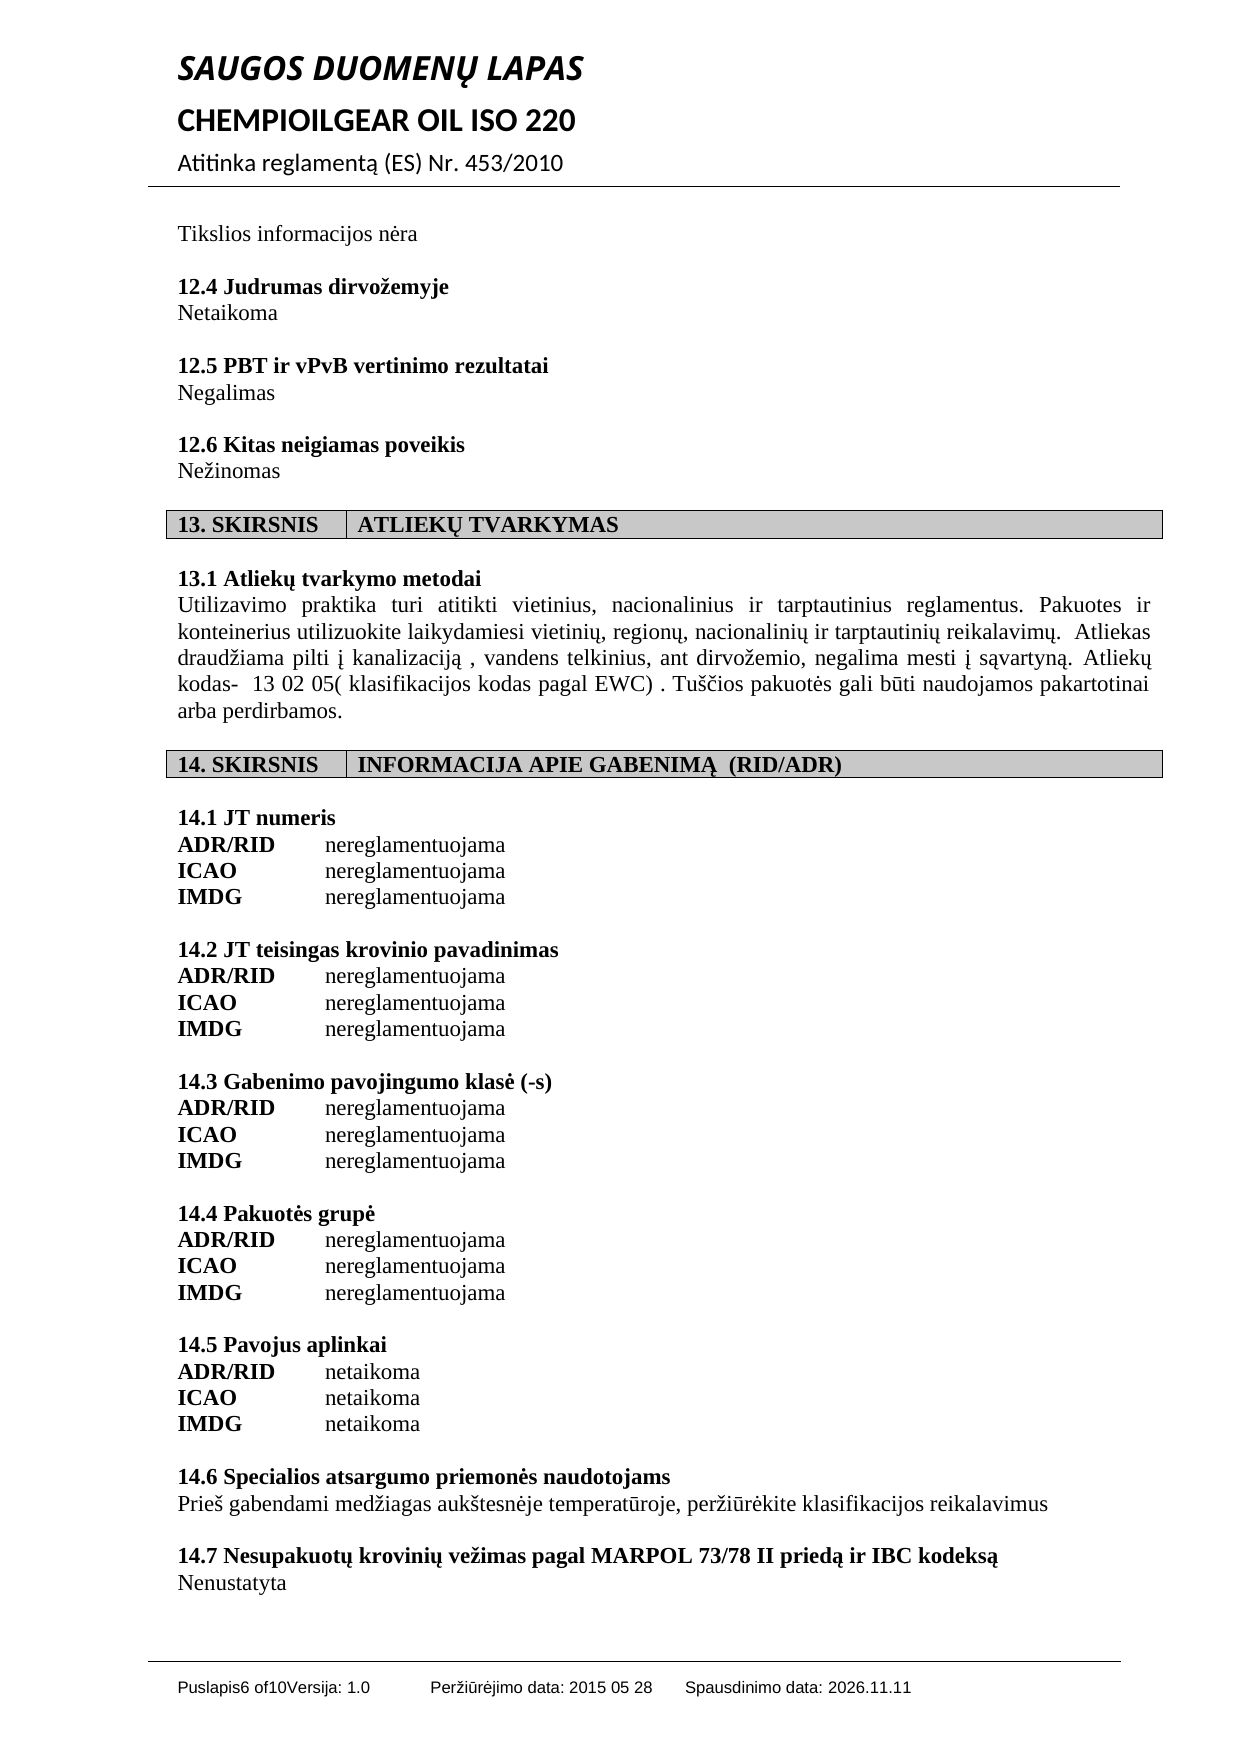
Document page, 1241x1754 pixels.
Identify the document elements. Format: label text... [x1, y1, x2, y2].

text ADR/RID netaikoma [177, 1358, 1152, 1384]
text IMDG nereglamentuojama [177, 1279, 1152, 1305]
table_header ATLIEKŲ TVARKYMAS [347, 511, 1162, 538]
text 14.2 JT teisingas krovinio pavadinimas [177, 936, 1152, 962]
text Netaikoma [177, 299, 1152, 326]
text ADR/RID nereglamentuojama [177, 1226, 1152, 1252]
text IMDG nereglamentuojama [177, 883, 1152, 910]
text 14.7 Nesupakuotų krovinių vežimas pagal MARPOL 73/78 II priedą ir IBC kodeksą [177, 1542, 1152, 1569]
text ADR/RID nereglamentuojama [177, 831, 1152, 857]
text IMDG nereglamentuojama [177, 1015, 1152, 1042]
text 12.4 Judrumas dirvožemyje [177, 273, 1152, 299]
text ICAO nereglamentuojama [177, 1252, 1152, 1279]
table_header 13. SKIRSNIS [167, 511, 346, 538]
text Nenustatyta [177, 1569, 1152, 1595]
text ICAO nereglamentuojama [177, 1121, 1152, 1147]
text ICAO nereglamentuojama [177, 989, 1152, 1015]
text Prieš gabendami medžiagas aukštesnėje temperatūroje, peržiūrėkite klasifikacijos reikalavimus [177, 1489, 1152, 1516]
text ADR/RID nereglamentuojama [177, 962, 1152, 989]
table_header 14. SKIRSNIS [167, 751, 346, 777]
table_header INFORMACIJA APIE GABENIMĄ (RID/ADR) [347, 751, 1162, 777]
text Nežinomas [177, 458, 1152, 484]
text 14.4 Pakuotės grupė [177, 1200, 1152, 1226]
text 14.6 Specialios atsargumo priemonės naudotojams [177, 1463, 1152, 1489]
text ADR/RID nereglamentuojama [177, 1094, 1152, 1121]
text ICAO nereglamentuojama [177, 857, 1152, 883]
text Utilizavimo praktika turi atitikti vietinius, nacionalinius ir tarptautinius reglamentus. Pakuotes ir konteinerius utilizuokite laikydamiesi vietinių, regionų, nacionalinių ir tarptautinių reikalavimų. Atliekas draudžiama pilti į kanalizaciją , vandens telkinius, ant dirvožemio, negalima mesti į sąvartyną. Atliekų kodas- 13 02 05( klasifikacijos kodas pagal EWC) . Tuščios pakuotės gali būti naudojamos pakartotinai arba perdirbamos. [177, 591, 1152, 723]
text 12.6 Kitas neigiamas poveikis [177, 431, 1152, 458]
text IMDG netaikoma [177, 1411, 1152, 1437]
text 14.5 Pavojus aplinkai [177, 1331, 1152, 1358]
text 14.1 JT numeris [177, 804, 1152, 831]
text ICAO netaikoma [177, 1384, 1152, 1411]
text IMDG nereglamentuojama [177, 1147, 1152, 1173]
text Tikslios informacijos nėra [177, 220, 1152, 247]
text 13.1 Atliekų tvarkymo metodai [177, 565, 1152, 591]
text 12.5 PBT ir vPvB vertinimo rezultatai [177, 352, 1152, 378]
text 14.3 Gabenimo pavojingumo klasė (-s) [177, 1068, 1152, 1094]
text Negalimas [177, 378, 1152, 405]
